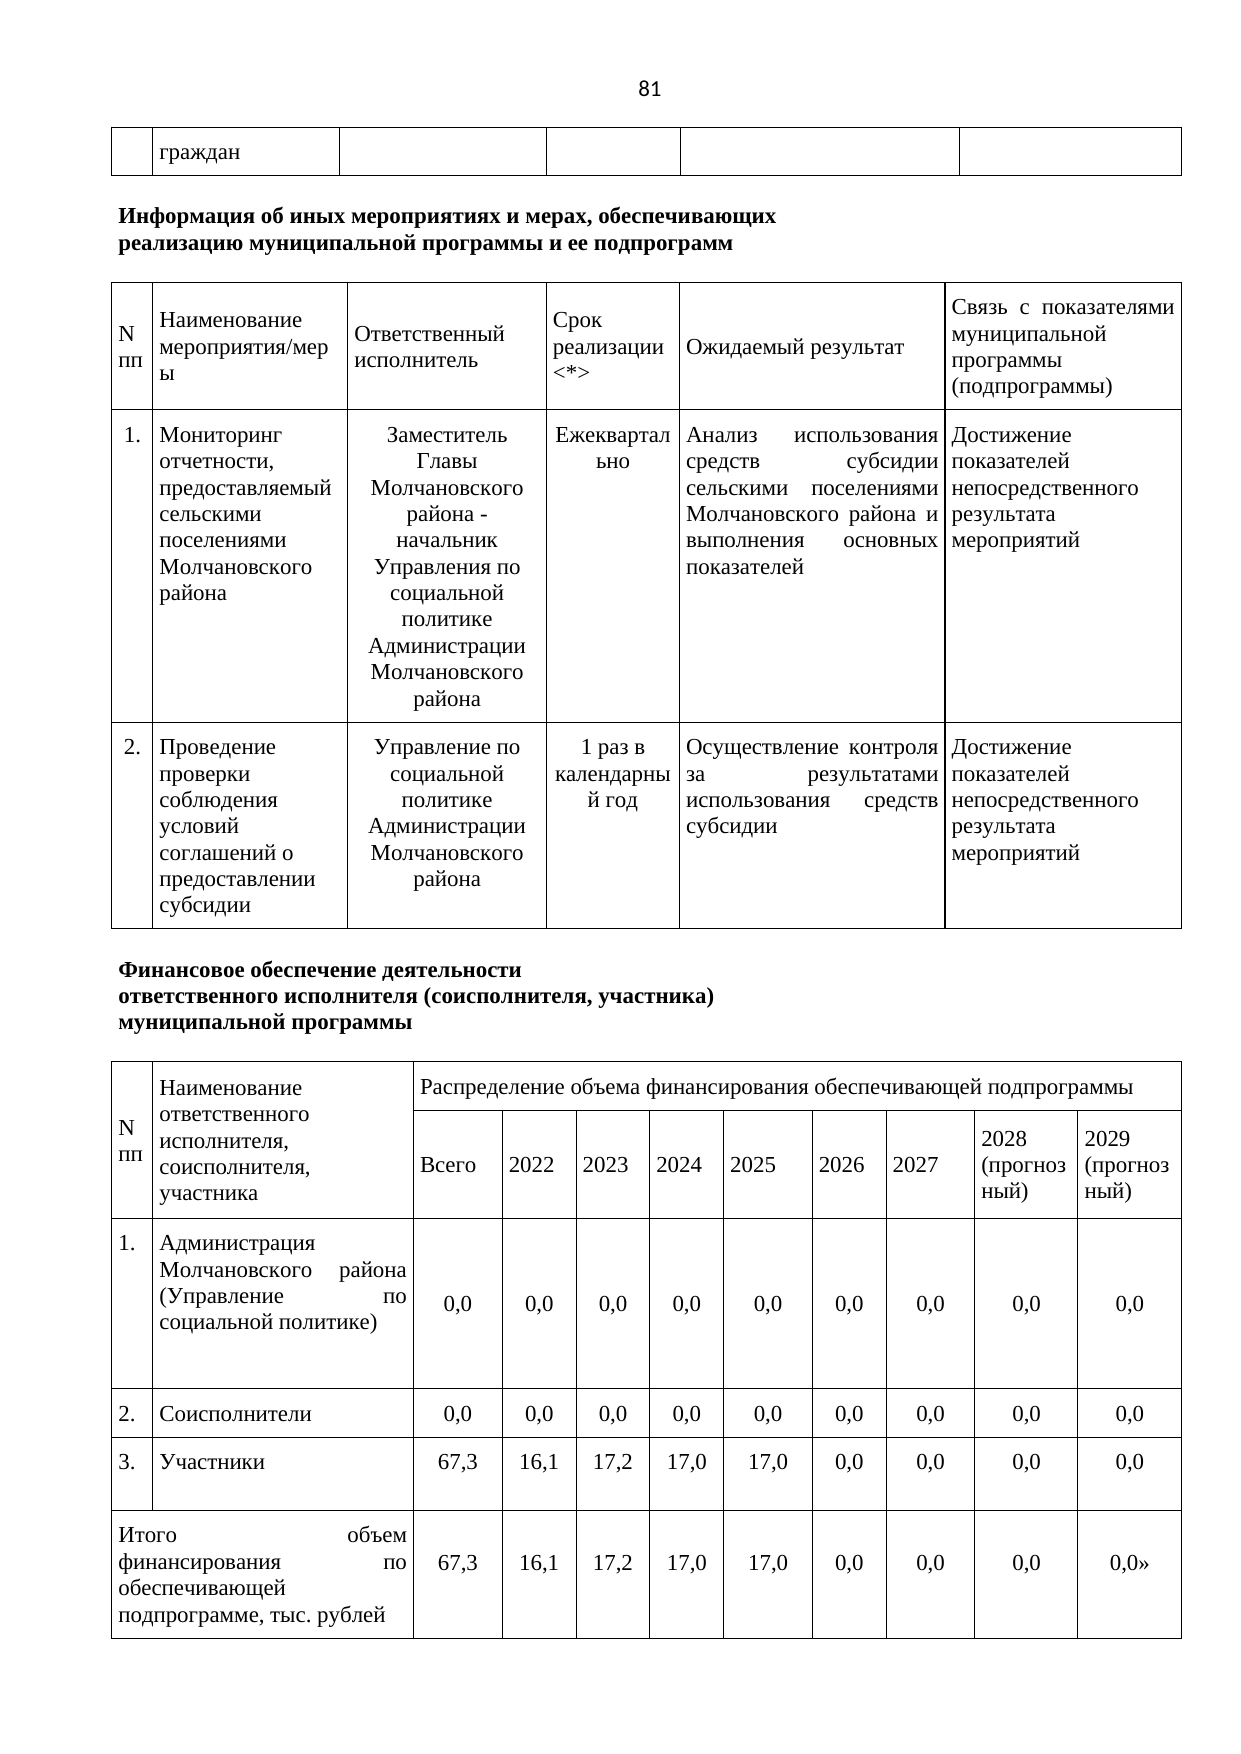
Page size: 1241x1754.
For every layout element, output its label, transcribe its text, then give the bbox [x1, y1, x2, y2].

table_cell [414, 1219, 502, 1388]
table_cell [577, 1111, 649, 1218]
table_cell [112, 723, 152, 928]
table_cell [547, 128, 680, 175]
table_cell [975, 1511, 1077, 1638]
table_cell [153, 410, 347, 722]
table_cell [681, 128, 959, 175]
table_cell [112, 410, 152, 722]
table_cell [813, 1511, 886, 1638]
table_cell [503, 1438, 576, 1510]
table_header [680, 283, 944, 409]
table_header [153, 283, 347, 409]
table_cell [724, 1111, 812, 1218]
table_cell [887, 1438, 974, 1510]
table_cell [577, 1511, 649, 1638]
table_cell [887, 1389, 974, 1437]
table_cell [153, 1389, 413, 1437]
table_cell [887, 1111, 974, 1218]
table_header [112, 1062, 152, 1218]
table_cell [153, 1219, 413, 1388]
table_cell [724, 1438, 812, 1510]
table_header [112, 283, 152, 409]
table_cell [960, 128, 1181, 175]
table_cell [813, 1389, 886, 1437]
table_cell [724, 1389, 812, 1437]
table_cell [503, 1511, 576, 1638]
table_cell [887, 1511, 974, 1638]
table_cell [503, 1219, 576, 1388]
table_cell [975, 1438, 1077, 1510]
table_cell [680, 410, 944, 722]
text Финансовое обеспечение деятельности [118, 956, 1181, 982]
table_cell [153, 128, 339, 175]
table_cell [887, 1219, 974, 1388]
text ответственного исполнителя (соисполнителя, участника) [118, 982, 1181, 1008]
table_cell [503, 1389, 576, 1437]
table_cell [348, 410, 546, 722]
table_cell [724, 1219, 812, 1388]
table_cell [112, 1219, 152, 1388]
text муниципальной программы [118, 1008, 1181, 1035]
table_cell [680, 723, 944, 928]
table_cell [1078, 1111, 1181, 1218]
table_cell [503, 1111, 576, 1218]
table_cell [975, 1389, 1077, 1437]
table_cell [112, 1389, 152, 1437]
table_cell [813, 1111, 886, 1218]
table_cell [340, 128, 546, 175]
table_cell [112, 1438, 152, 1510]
text реализацию муниципальной программы и ее подпрограмм [118, 229, 1181, 255]
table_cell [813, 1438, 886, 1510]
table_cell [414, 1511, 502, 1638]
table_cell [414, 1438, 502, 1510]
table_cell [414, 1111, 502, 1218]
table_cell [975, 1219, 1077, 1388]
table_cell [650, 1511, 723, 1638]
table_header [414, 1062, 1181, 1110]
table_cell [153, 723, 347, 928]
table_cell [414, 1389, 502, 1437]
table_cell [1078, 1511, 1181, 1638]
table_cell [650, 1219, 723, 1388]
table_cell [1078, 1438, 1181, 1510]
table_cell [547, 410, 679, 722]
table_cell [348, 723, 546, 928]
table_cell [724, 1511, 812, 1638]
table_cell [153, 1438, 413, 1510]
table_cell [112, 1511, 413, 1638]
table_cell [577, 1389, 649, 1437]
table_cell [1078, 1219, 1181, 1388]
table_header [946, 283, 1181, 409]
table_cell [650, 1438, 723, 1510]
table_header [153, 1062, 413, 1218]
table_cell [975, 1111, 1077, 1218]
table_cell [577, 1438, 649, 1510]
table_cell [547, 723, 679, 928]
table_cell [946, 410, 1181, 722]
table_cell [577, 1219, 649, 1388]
text Информация об иных мероприятиях и мерах, обеспечивающих [118, 203, 1181, 229]
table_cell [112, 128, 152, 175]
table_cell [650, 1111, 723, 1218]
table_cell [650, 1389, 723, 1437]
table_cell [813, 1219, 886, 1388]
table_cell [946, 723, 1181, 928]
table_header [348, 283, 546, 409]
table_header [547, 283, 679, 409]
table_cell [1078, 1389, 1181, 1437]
